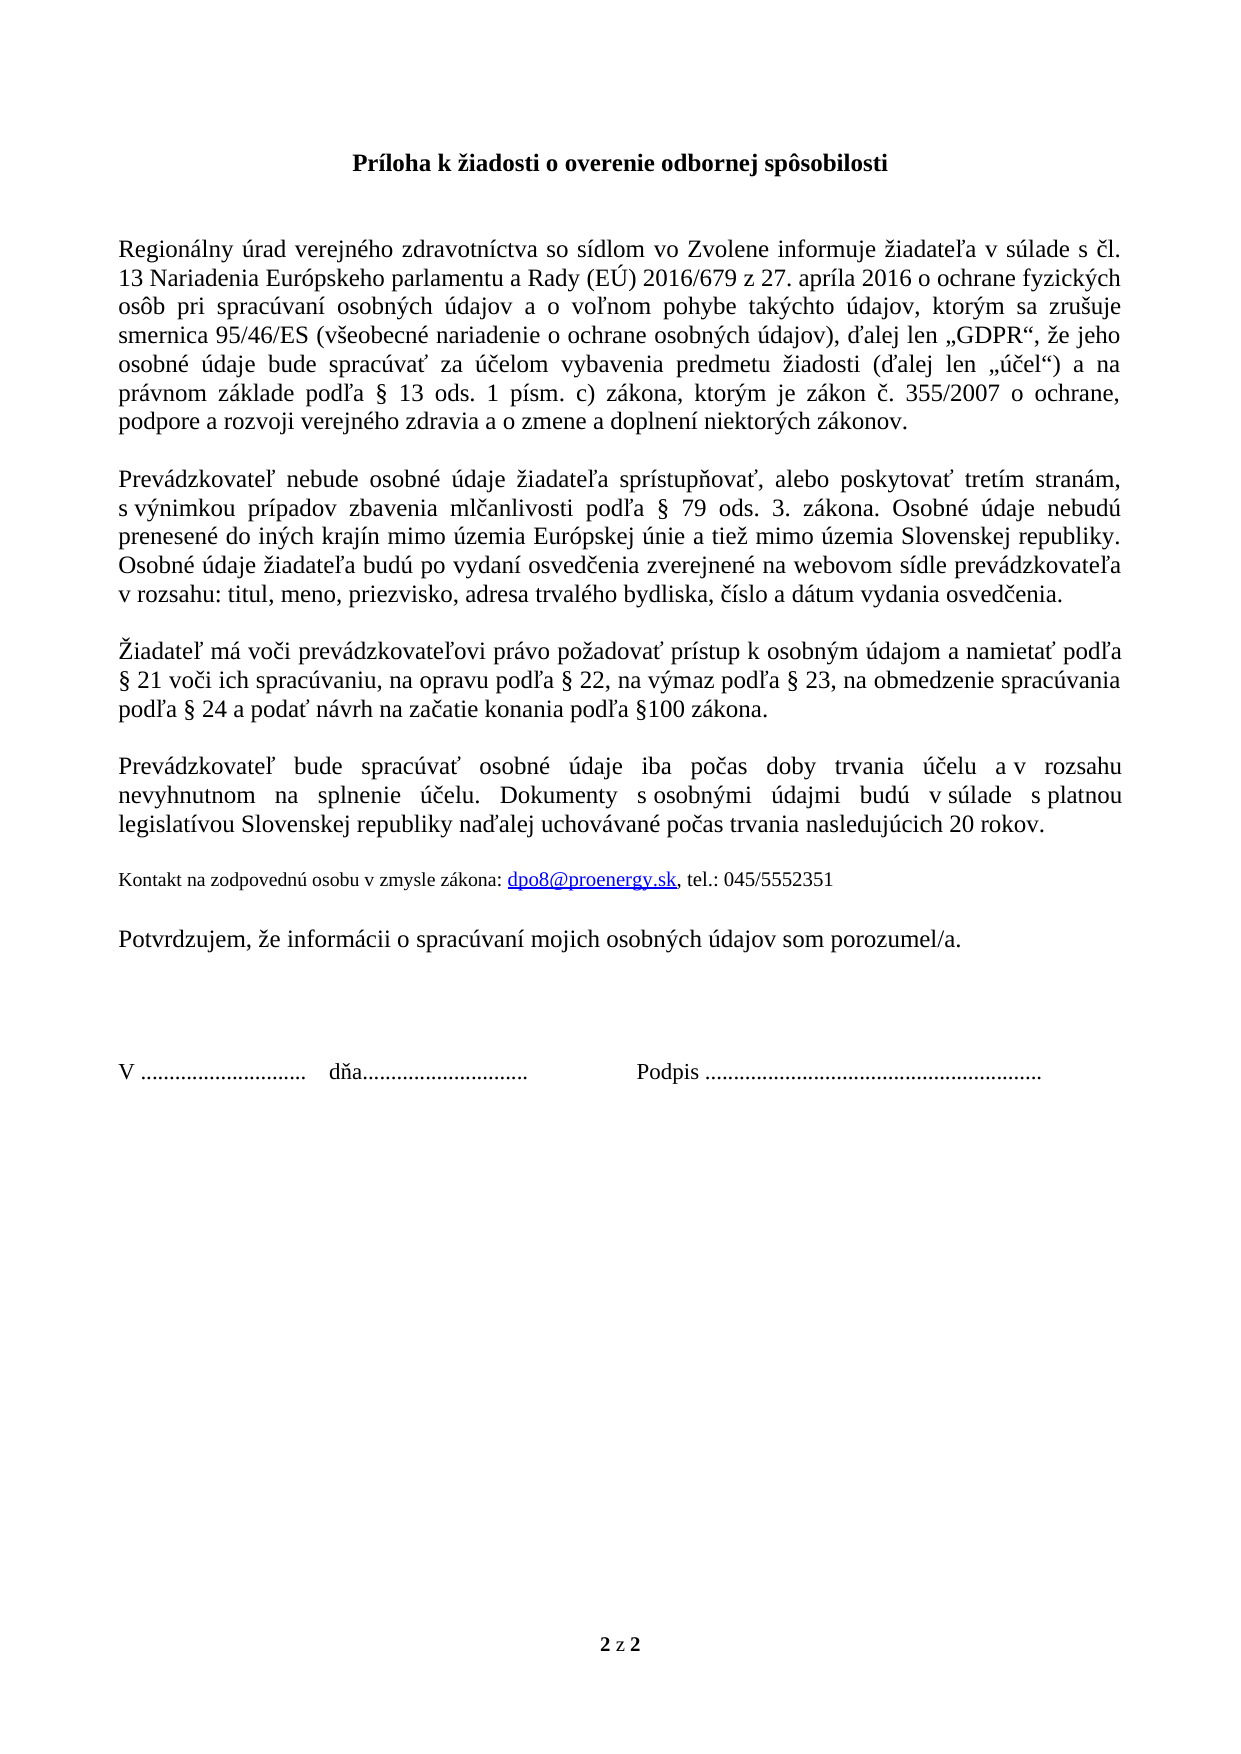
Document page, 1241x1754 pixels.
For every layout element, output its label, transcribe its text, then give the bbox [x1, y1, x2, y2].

text Regionálny úrad verejného zdravotníctva so sídlom vo Zvolene informuje žiadateľa v súlade s čl. 13 Nariadenia Európskeho parlamentu a Rady (EÚ) 2016/679 z 27. apríla 2016 o ochrane fyzických osôb pri spracúvaní osobných údajov a o voľnom pohybe takýchto údajov, ktorým sa zrušuje smernica 95/46/ES (všeobecné nariadenie o ochrane osobných údajov), ďalej len „GDPR“, že jeho osobné údaje bude spracúvať za účelom vybavenia predmetu žiadosti (ďalej len „účel“) a na právnom základe podľa § 13 ods. 1 písm. c) zákona, ktorým je zákon č. 355/2007 o ochrane, podpore a rozvoji verejného zdravia a o zmene a doplnení niektorých zákonov. [118, 234, 1122, 435]
text Prevádzkovateľ bude spracúvať osobné údaje iba počas doby trvania účelu a v rozsahu nevyhnutnom na splnenie účelu. Dokumenty s osobnými údajmi budú v súlade s platnou legislatívou Slovenskej republiky naďalej uchovávané počas trvania nasledujúcich 20 rokov. [118, 751, 1122, 838]
text Potvrdzujem, že informácii o spracúvaní mojich osobných údajov som porozumel/a. [118, 924, 1122, 953]
text Žiadateľ má voči prevádzkovateľovi právo požadovať prístup k osobným údajom a namietať podľa § 21 voči ich spracúvaniu, na opravu podľa § 22, na výmaz podľa § 23, na obmedzenie spracúvania podľa § 24 a podať návrh na začatie konania podľa §100 zákona. [118, 636, 1122, 723]
text Prevádzkovateľ nebude osobné údaje žiadateľa sprístupňovať, alebo poskytovať tretím stranám, s výnimkou prípadov zbavenia mlčanlivosti podľa § 79 ods. 3. zákona. Osobné údaje nebudú prenesené do iných krajín mimo územia Európskej únie a tiež mimo územia Slovenskej republiky. Osobné údaje žiadateľa budú po vydaní osvedčenia zverejnené na webovom sídle prevádzkovateľa v rozsahu: titul, meno, priezvisko, adresa trvalého bydliska, číslo a dátum vydania osvedčenia. [118, 464, 1122, 608]
text V ............................. dňa............................. Podpis ........................................................... [118, 1058, 1122, 1085]
text Kontakt na zodpovednú osobu v zmysle zákona: dpo8@proenergy.sk, tel.: 045/5552351 [118, 866, 1122, 891]
text Príloha k žiadosti o overenie odbornej spôsobilosti [118, 148, 1122, 176]
